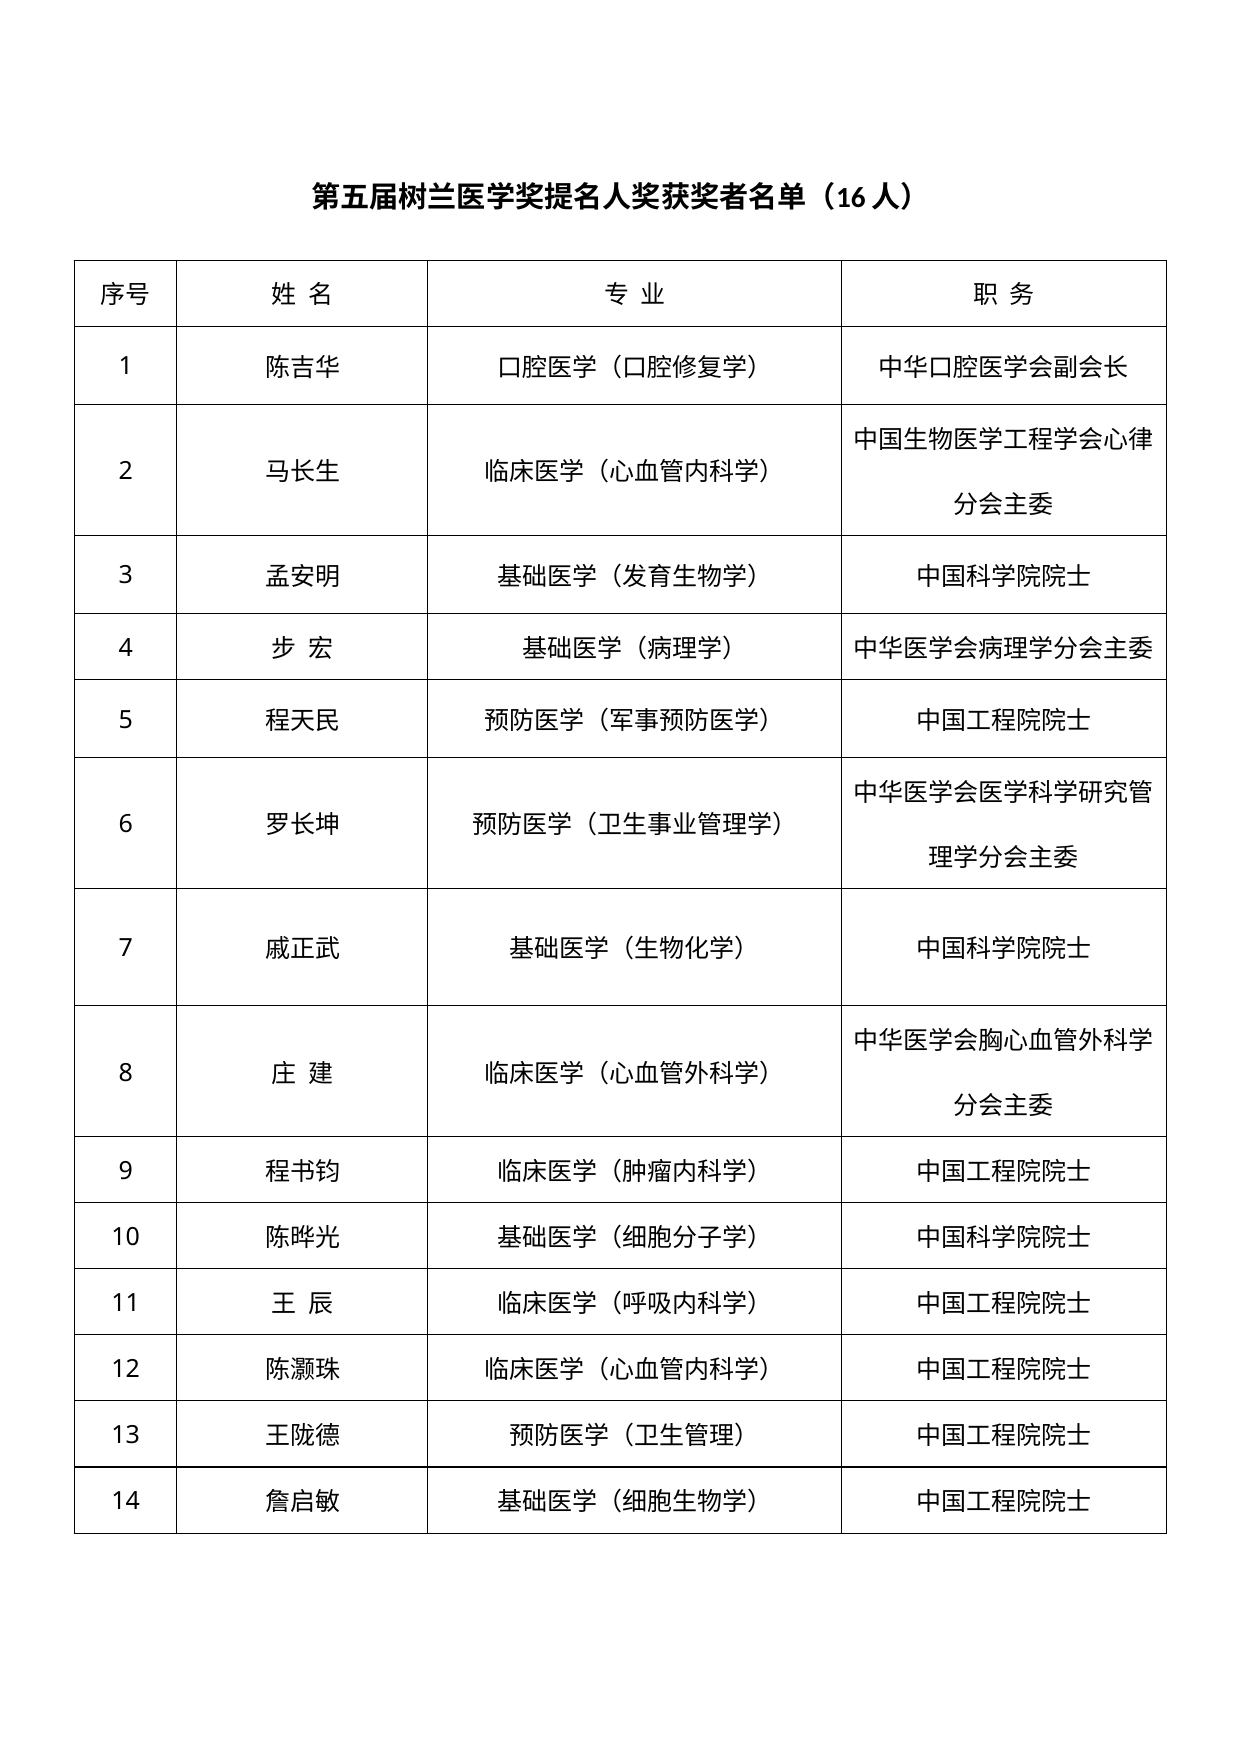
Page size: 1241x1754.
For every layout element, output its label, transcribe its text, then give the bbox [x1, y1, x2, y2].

table_cell 临床医学（心血管内科学） [428, 405, 841, 535]
table_cell 程书钧 [177, 1137, 427, 1202]
table_cell 中国工程院院士 [842, 1468, 1166, 1532]
table_cell 步 宏 [177, 614, 427, 679]
table_cell 8 [75, 1006, 176, 1136]
table_cell 罗长坤 [177, 758, 427, 888]
table_cell 中华医学会医学科学研究管理学分会主委 [842, 758, 1166, 888]
table_cell 4 [75, 614, 176, 679]
table_cell 陈吉华 [177, 327, 427, 404]
table_cell 11 [75, 1269, 176, 1334]
table_cell 马长生 [177, 405, 427, 535]
table_cell 陈晔光 [177, 1203, 427, 1268]
table_cell 临床医学（心血管内科学） [428, 1335, 841, 1400]
table_cell 基础医学（病理学） [428, 614, 841, 679]
table_cell 基础医学（细胞生物学） [428, 1468, 841, 1532]
table_cell 10 [75, 1203, 176, 1268]
table_cell 中国生物医学工程学会心律分会主委 [842, 405, 1166, 535]
table_cell 2 [75, 405, 176, 535]
table_cell 临床医学（肿瘤内科学） [428, 1137, 841, 1202]
table_cell 7 [75, 889, 176, 1005]
table_cell 6 [75, 758, 176, 888]
table_cell 临床医学（心血管外科学） [428, 1006, 841, 1136]
table_cell 中国工程院院士 [842, 1401, 1166, 1466]
table_cell 中华医学会病理学分会主委 [842, 614, 1166, 679]
table_cell 3 [75, 536, 176, 613]
table_cell 14 [75, 1468, 176, 1532]
table_cell 预防医学（军事预防医学） [428, 680, 841, 757]
table_cell 预防医学（卫生事业管理学） [428, 758, 841, 888]
text 第五届树兰医学奖提名人奖获奖者名单（16人） [187, 162, 1053, 227]
table_cell 9 [75, 1137, 176, 1202]
table_cell 中华口腔医学会副会长 [842, 327, 1166, 404]
table_cell 中国科学院院士 [842, 536, 1166, 613]
table_cell 陈灏珠 [177, 1335, 427, 1400]
table_header 姓 名 [177, 261, 427, 326]
table_cell 王 辰 [177, 1269, 427, 1334]
table_cell 中华医学会胸心血管外科学分会主委 [842, 1006, 1166, 1136]
table_cell 13 [75, 1401, 176, 1466]
table_cell 中国科学院院士 [842, 1203, 1166, 1268]
table_cell 临床医学（呼吸内科学） [428, 1269, 841, 1334]
table_cell 中国工程院院士 [842, 680, 1166, 757]
table_cell 基础医学（细胞分子学） [428, 1203, 841, 1268]
table_cell 孟安明 [177, 536, 427, 613]
table_cell 预防医学（卫生管理） [428, 1401, 841, 1466]
table_cell 口腔医学（口腔修复学） [428, 327, 841, 404]
table_cell 中国工程院院士 [842, 1137, 1166, 1202]
table_cell 庄 建 [177, 1006, 427, 1136]
table_cell 王陇德 [177, 1401, 427, 1466]
table_cell 程天民 [177, 680, 427, 757]
table_cell 中国工程院院士 [842, 1269, 1166, 1334]
table_header 专 业 [428, 261, 841, 326]
table_header 职 务 [842, 261, 1166, 326]
table_cell 1 [75, 327, 176, 404]
table_cell 5 [75, 680, 176, 757]
table_cell 中国科学院院士 [842, 889, 1166, 1005]
table_cell 詹启敏 [177, 1468, 427, 1532]
table_header 序号 [75, 261, 176, 326]
table_cell 中国工程院院士 [842, 1335, 1166, 1400]
table_cell 基础医学（发育生物学） [428, 536, 841, 613]
table_cell 12 [75, 1335, 176, 1400]
table_cell 戚正武 [177, 889, 427, 1005]
table_cell 基础医学（生物化学） [428, 889, 841, 1005]
